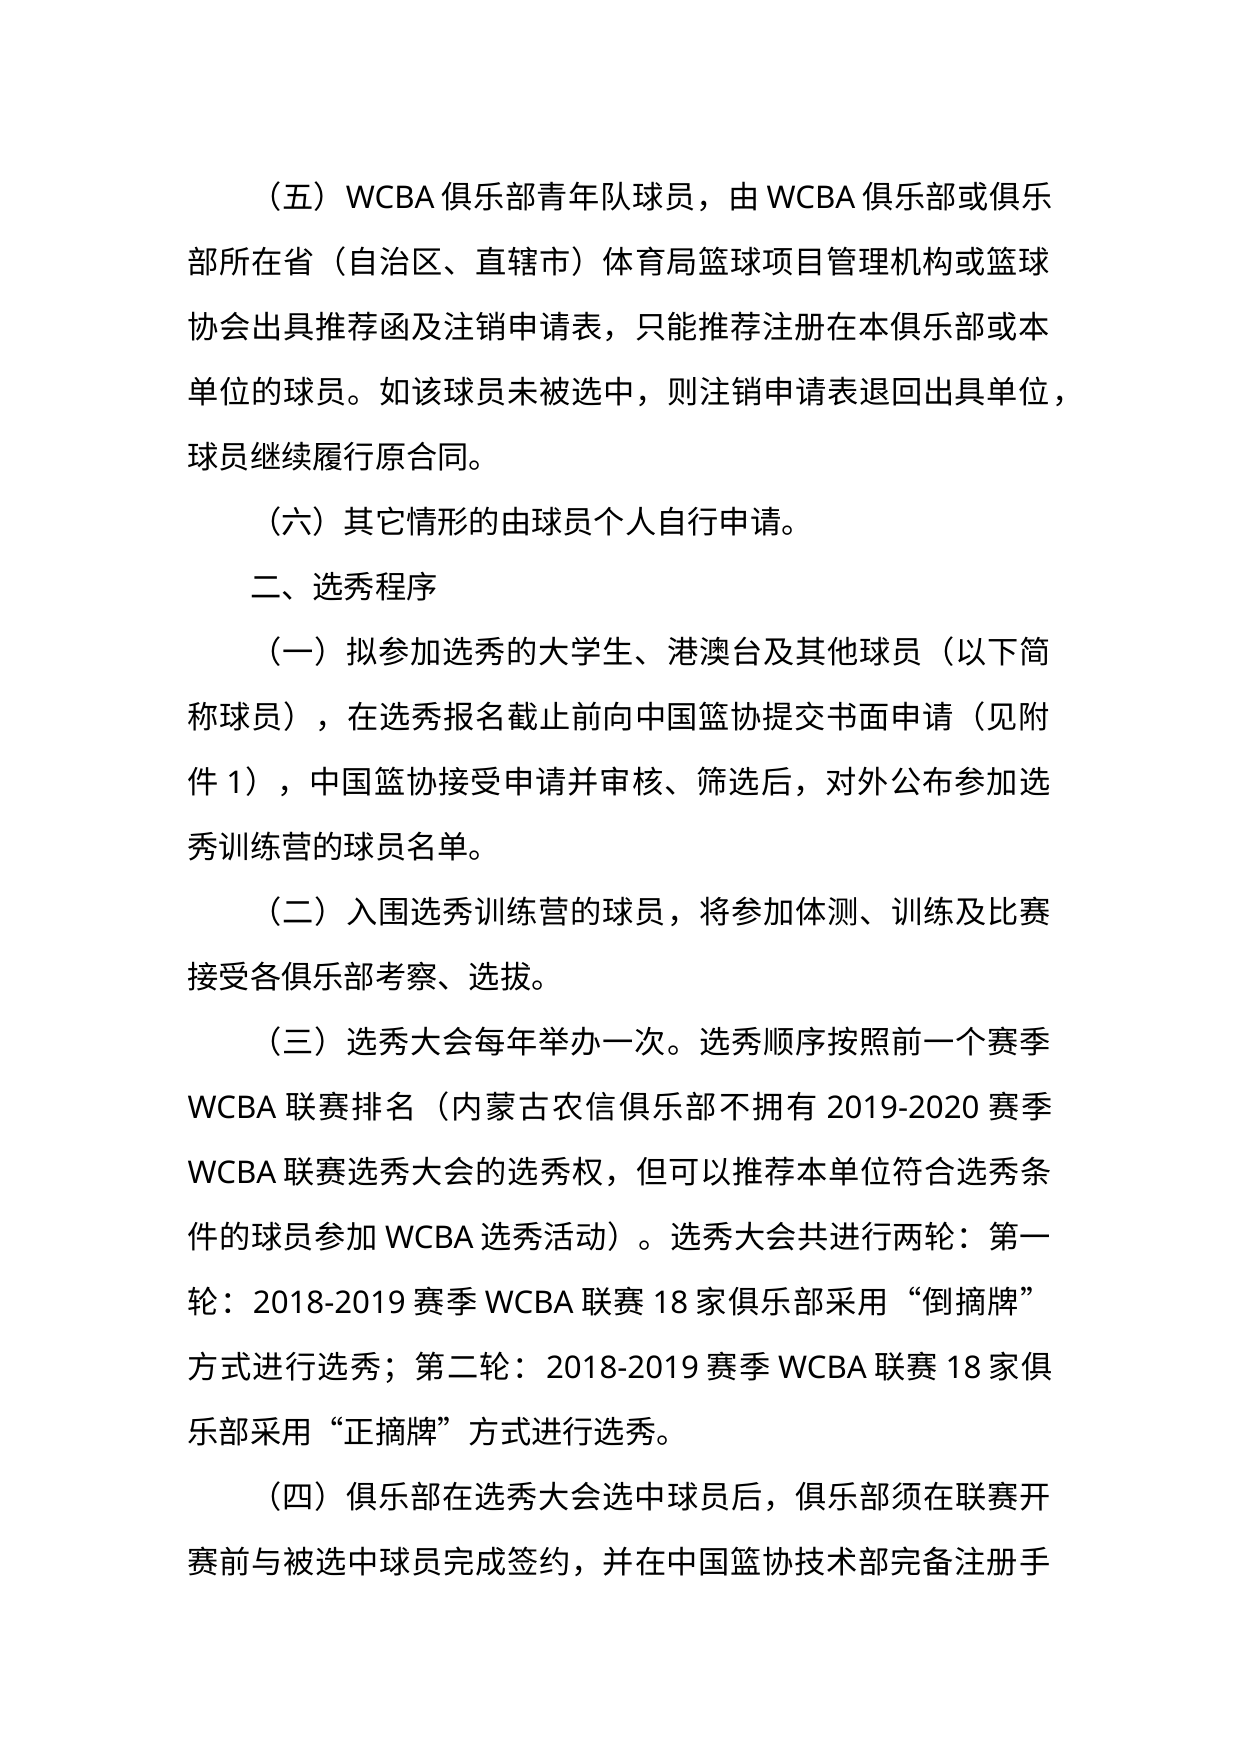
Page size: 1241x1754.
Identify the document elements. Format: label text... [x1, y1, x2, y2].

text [187, 1462, 1053, 1592]
text （三）选秀大会每年举办一次。选秀顺序按照前一个赛季WCBA联赛排名（内蒙古农信俱乐部不拥有2019-2020赛季WCBA联赛选秀大会的选秀权，但可以推荐本单位符合选秀条件的球员参加WCBA选秀活动）。选秀大会共进行两轮：第一轮：2018-2019赛季WCBA联赛18家俱乐部采用“倒摘牌”方式进行选秀；第二轮：2018-2019赛季WCBA联赛18家俱乐部采用“正摘牌”方式进行选秀。 [187, 1007, 1053, 1462]
text （二）入围选秀训练营的球员，将参加体测、训练及比赛，接受各俱乐部考察、选拔。 [187, 877, 1053, 1007]
text （六）其它情形的由球员个人自行申请。 [187, 487, 1053, 552]
text （一）拟参加选秀的大学生、港澳台及其他球员（以下简称球员），在选秀报名截止前向中国篮协提交书面申请（见附件1），中国篮协接受申请并审核、筛选后，对外公布参加选秀训练营的球员名单。 [187, 617, 1053, 877]
text （五）WCBA俱乐部青年队球员，由WCBA俱乐部或俱乐部所在省（自治区、直辖市）体育局篮球项目管理机构或篮球协会出具推荐函及注销申请表，只能推荐注册在本俱乐部或本单位的球员。如该球员未被选中，则注销申请表退回出具单位，球员继续履行原合同。 [187, 162, 1053, 487]
text 二、选秀程序 [187, 552, 1053, 617]
